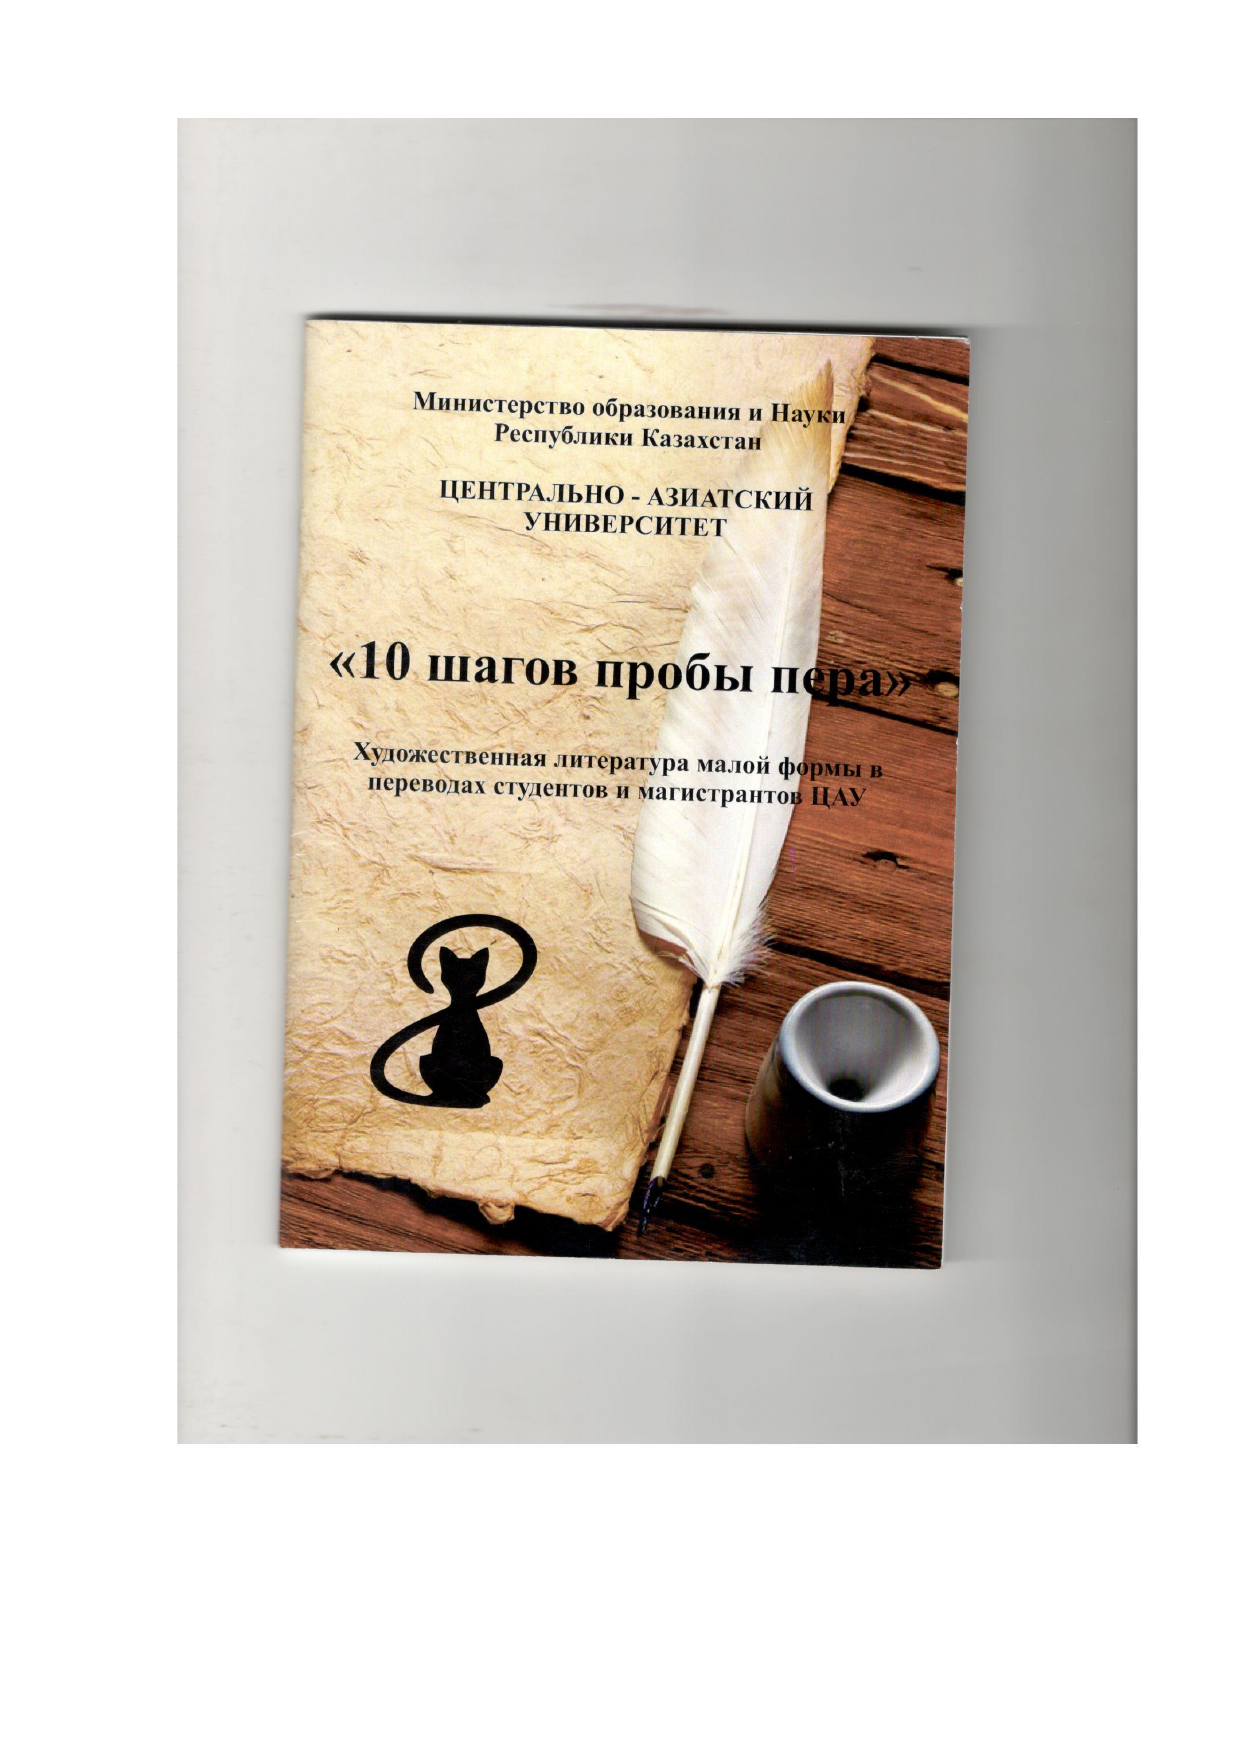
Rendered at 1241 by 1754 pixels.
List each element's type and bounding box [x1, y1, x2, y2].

picture [177, 118, 1152, 1458]
